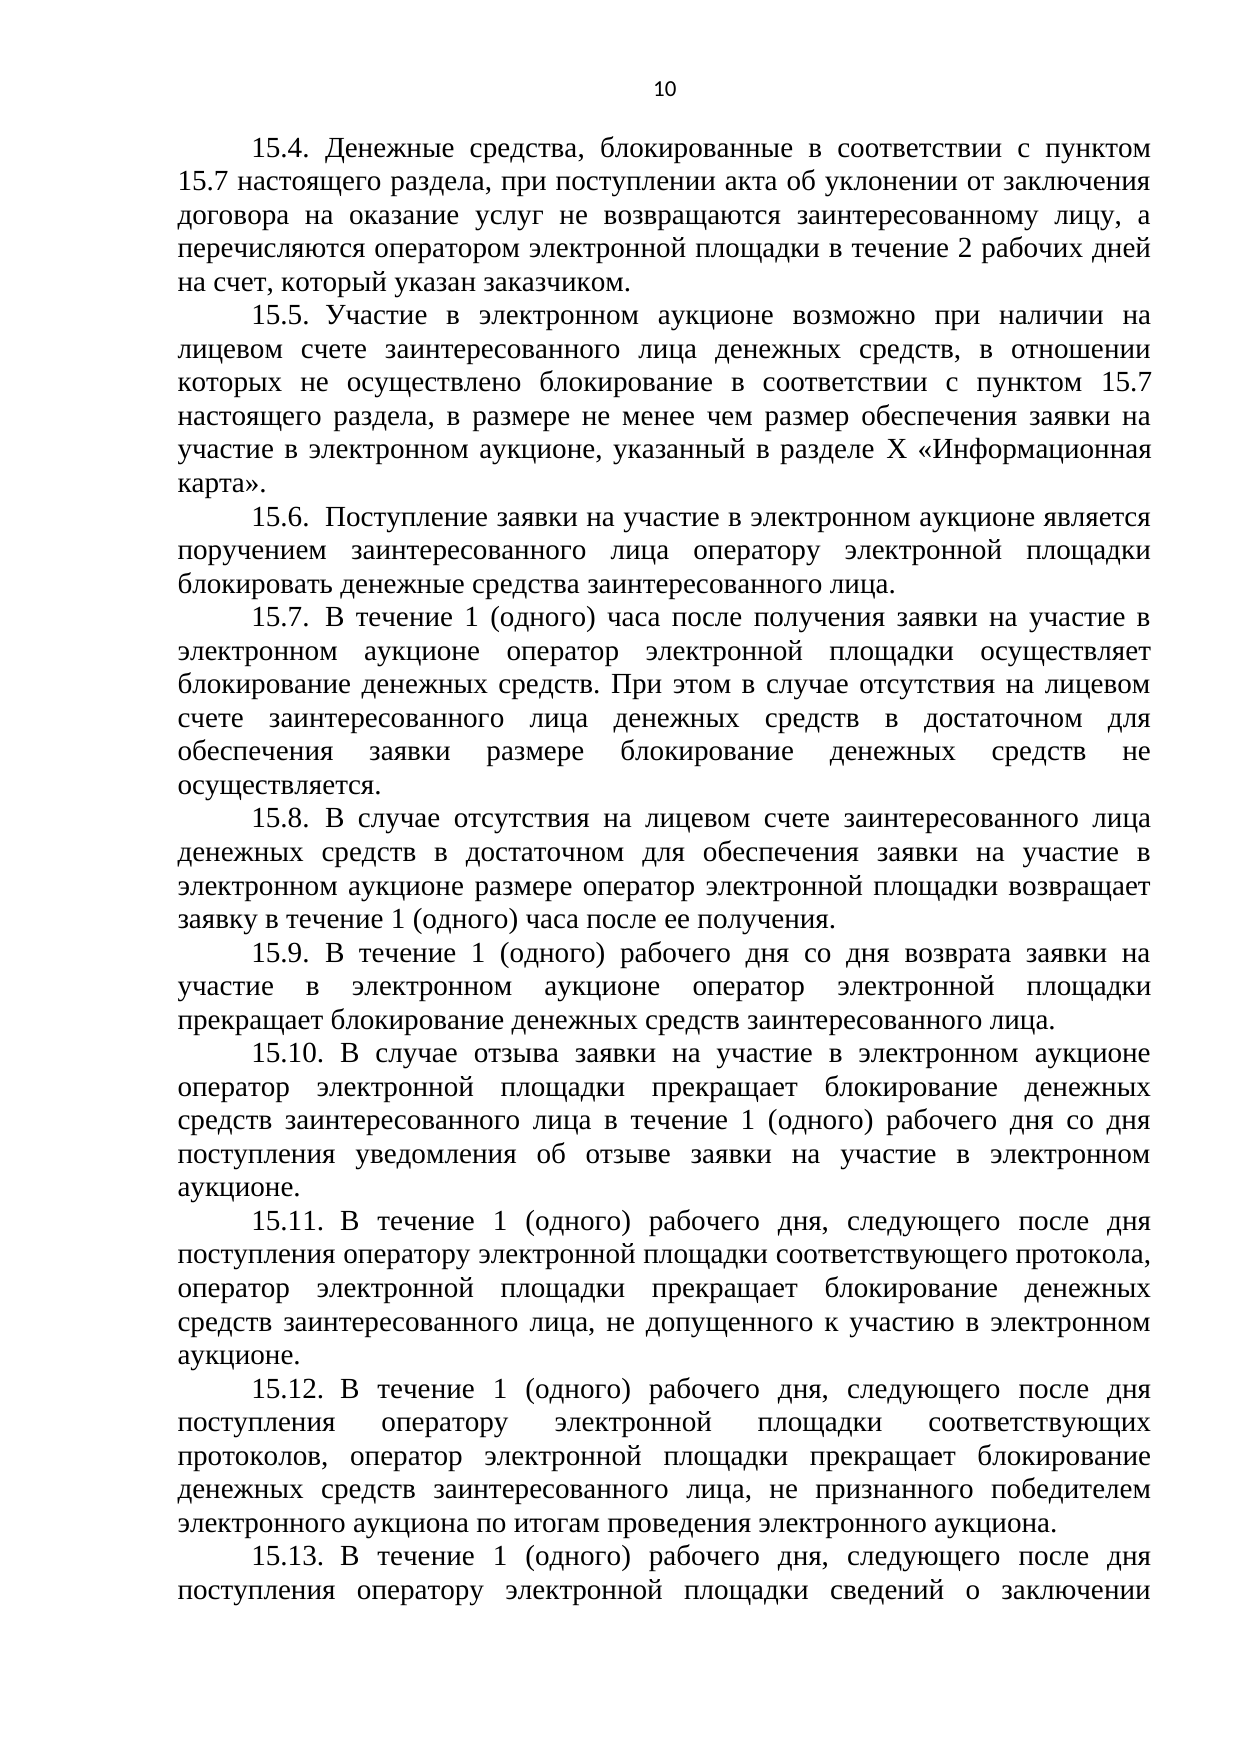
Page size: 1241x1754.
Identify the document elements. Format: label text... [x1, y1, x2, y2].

subtitle В течение 1 (одного) рабочего дня, следующего после дня поступления оператору электронной площадки соответствующих протоколов, оператор электронной площадки прекращает блокирование денежных средств заинтересованного лица, не признанного победителем электронного аукциона по итогам проведения электронного аукциона. [177, 1371, 1152, 1538]
subtitle В течение 1 (одного) рабочего дня, следующего после дня поступления оператору электронной площадки соответствующего протокола, оператор электронной площадки прекращает блокирование денежных средств заинтересованного лица, не допущенного к участию в электронном аукционе. [177, 1203, 1152, 1371]
subtitle В течение 1 (одного) часа после получения заявки на участие в электронном аукционе оператор электронной площадки осуществляет блокирование денежных средств. При этом в случае отсутствия на лицевом счете заинтересованного лица денежных средств в достаточном для обеспечения заявки размере блокирование денежных средств не осуществляется. [177, 599, 1152, 801]
subtitle Денежные средства, блокированные в соответствии с пунктом 15.7 настоящего раздела, при поступлении акта об уклонении от заключения договора на оказание услуг не возвращаются заинтересованному лицу, а перечисляются оператором электронной площадки в течение 2 рабочих дней на счет, который указан заказчиком. [177, 130, 1152, 297]
subtitle Участие в электронном аукционе возможно при наличии на лицевом счете заинтересованного лица денежных средств, в отношении которых не осуществлено блокирование в соответствии с пунктом 15.7 настоящего раздела, в размере не менее чем размер обеспечения заявки на участие в электронном аукционе, указанный в разделе X «Информационная карта». [177, 297, 1152, 499]
subtitle Поступление заявки на участие в электронном аукционе является поручением заинтересованного лица оператору электронной площадки блокировать денежные средства заинтересованного лица. [177, 499, 1152, 599]
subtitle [177, 1538, 1152, 1606]
subtitle В течение 1 (одного) рабочего дня со дня возврата заявки на участие в электронном аукционе оператор электронной площадки прекращает блокирование денежных средств заинтересованного лица. [177, 935, 1152, 1035]
subtitle В случае отсутствия на лицевом счете заинтересованного лица денежных средств в достаточном для обеспечения заявки на участие в электронном аукционе размере оператор электронной площадки возвращает заявку в течение 1 (одного) часа после ее получения. [177, 801, 1152, 935]
subtitle В случае отзыва заявки на участие в электронном аукционе оператор электронной площадки прекращает блокирование денежных средств заинтересованного лица в течение 1 (одного) рабочего дня со дня поступления уведомления об отзыве заявки на участие в электронном аукционе. [177, 1035, 1152, 1203]
